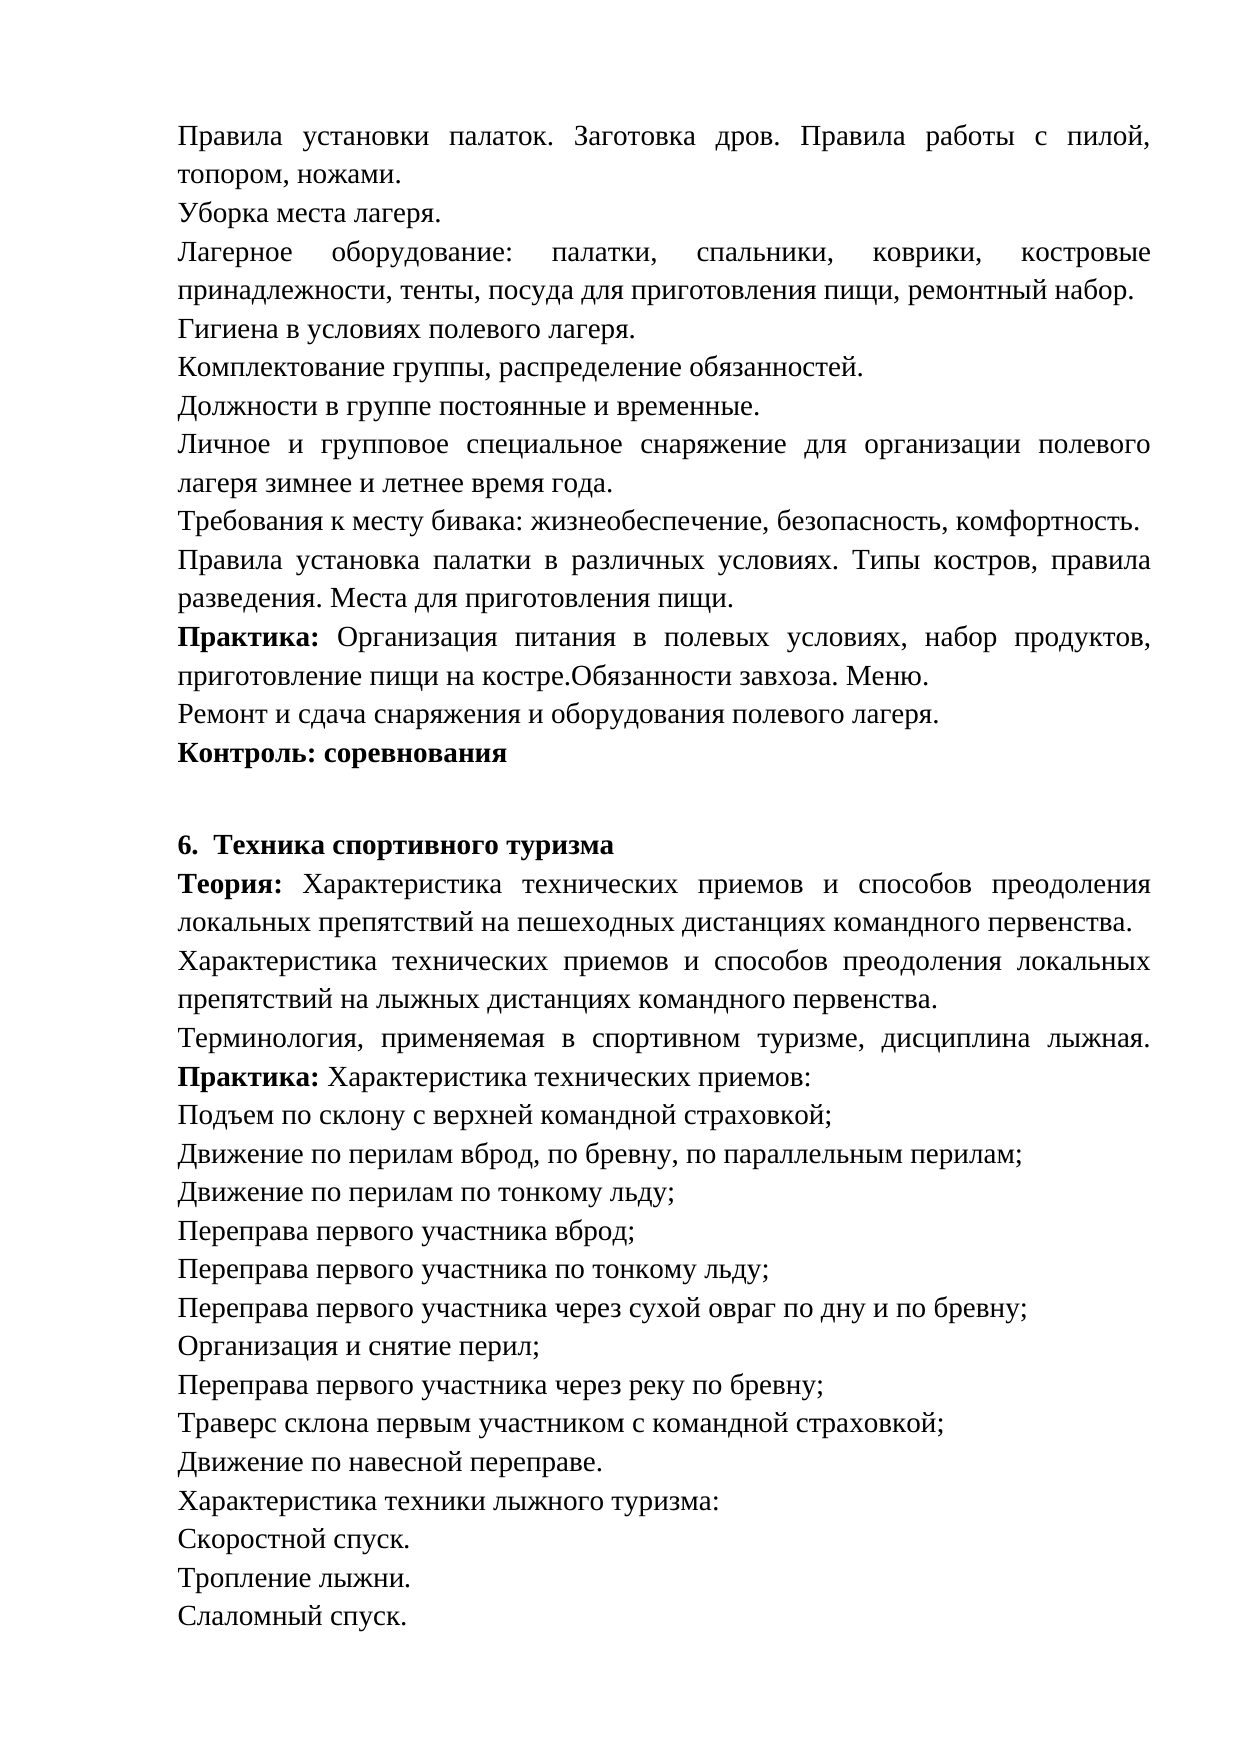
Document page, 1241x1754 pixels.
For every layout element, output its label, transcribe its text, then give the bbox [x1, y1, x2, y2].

text Теория: Характеристика технических приемов и способов преодоления локальных препятствий на пешеходных дистанциях командного первенства. [177, 866, 1152, 938]
text Должности в группе постоянные и временные. [177, 388, 1152, 421]
text Организация и снятие перил; [177, 1328, 1152, 1362]
text Движение по навесной переправе. [177, 1444, 1152, 1478]
text Контроль: соревнования [177, 735, 1152, 768]
text 6. Техника спортивного туризма [177, 827, 1152, 861]
text Требования к месту бивака: жизнеобеспечение, безопасность, комфортность. [177, 503, 1152, 537]
text Тропление лыжни. [177, 1560, 1152, 1593]
text Движение по перилам вброд, по бревну, по параллельным перилам; [177, 1136, 1152, 1169]
text Подъем по склону с верхней командной страховкой; [177, 1097, 1152, 1131]
text Уборка места лагеря. [177, 195, 1152, 229]
text Правила установки палаток. Заготовка дров. Правила работы с пилой, топором, ножами. [177, 118, 1152, 190]
text Комплектование группы, распределение обязанностей. [177, 349, 1152, 383]
text Слаломный спуск. [177, 1598, 1152, 1632]
text Терминология, применяемая в спортивном туризме, дисциплина лыжная. Практика: Характеристика технических приемов: [177, 1020, 1152, 1092]
text Гигиена в условиях полевого лагеря. [177, 311, 1152, 344]
text Движение по перилам по тонкому льду; [177, 1174, 1152, 1208]
text Переправа первого участника через сухой овраг по дну и по бревну; [177, 1290, 1152, 1323]
text Характеристика техники лыжного туризма: [177, 1483, 1152, 1516]
text Лагерное оборудование: палатки, спальники, коврики, костровые принадлежности, тенты, посуда для приготовления пищи, ремонтный набор. [177, 234, 1152, 306]
text Характеристика технических приемов и способов преодоления локальных препятствий на лыжных дистанциях командного первенства. [177, 943, 1152, 1015]
text Личное и групповое специальное снаряжение для организации полевого лагеря зимнее и летнее время года. [177, 426, 1152, 498]
text Правила установка палатки в различных условиях. Типы костров, правила разведения. Места для приготовления пищи. [177, 542, 1152, 614]
text Скоростной спуск. [177, 1521, 1152, 1555]
text Траверс склона первым участником с командной страховкой; [177, 1406, 1152, 1439]
text Практика: Организация питания в полевых условиях, набор продуктов, приготовление пищи на костре.Обязанности завхоза. Меню. [177, 619, 1152, 691]
text Переправа первого участника через реку по бревну; [177, 1367, 1152, 1401]
text Ремонт и сдача снаряжения и оборудования полевого лагеря. [177, 696, 1152, 730]
text Переправа первого участника по тонкому льду; [177, 1251, 1152, 1285]
text Переправа первого участника вброд; [177, 1213, 1152, 1246]
